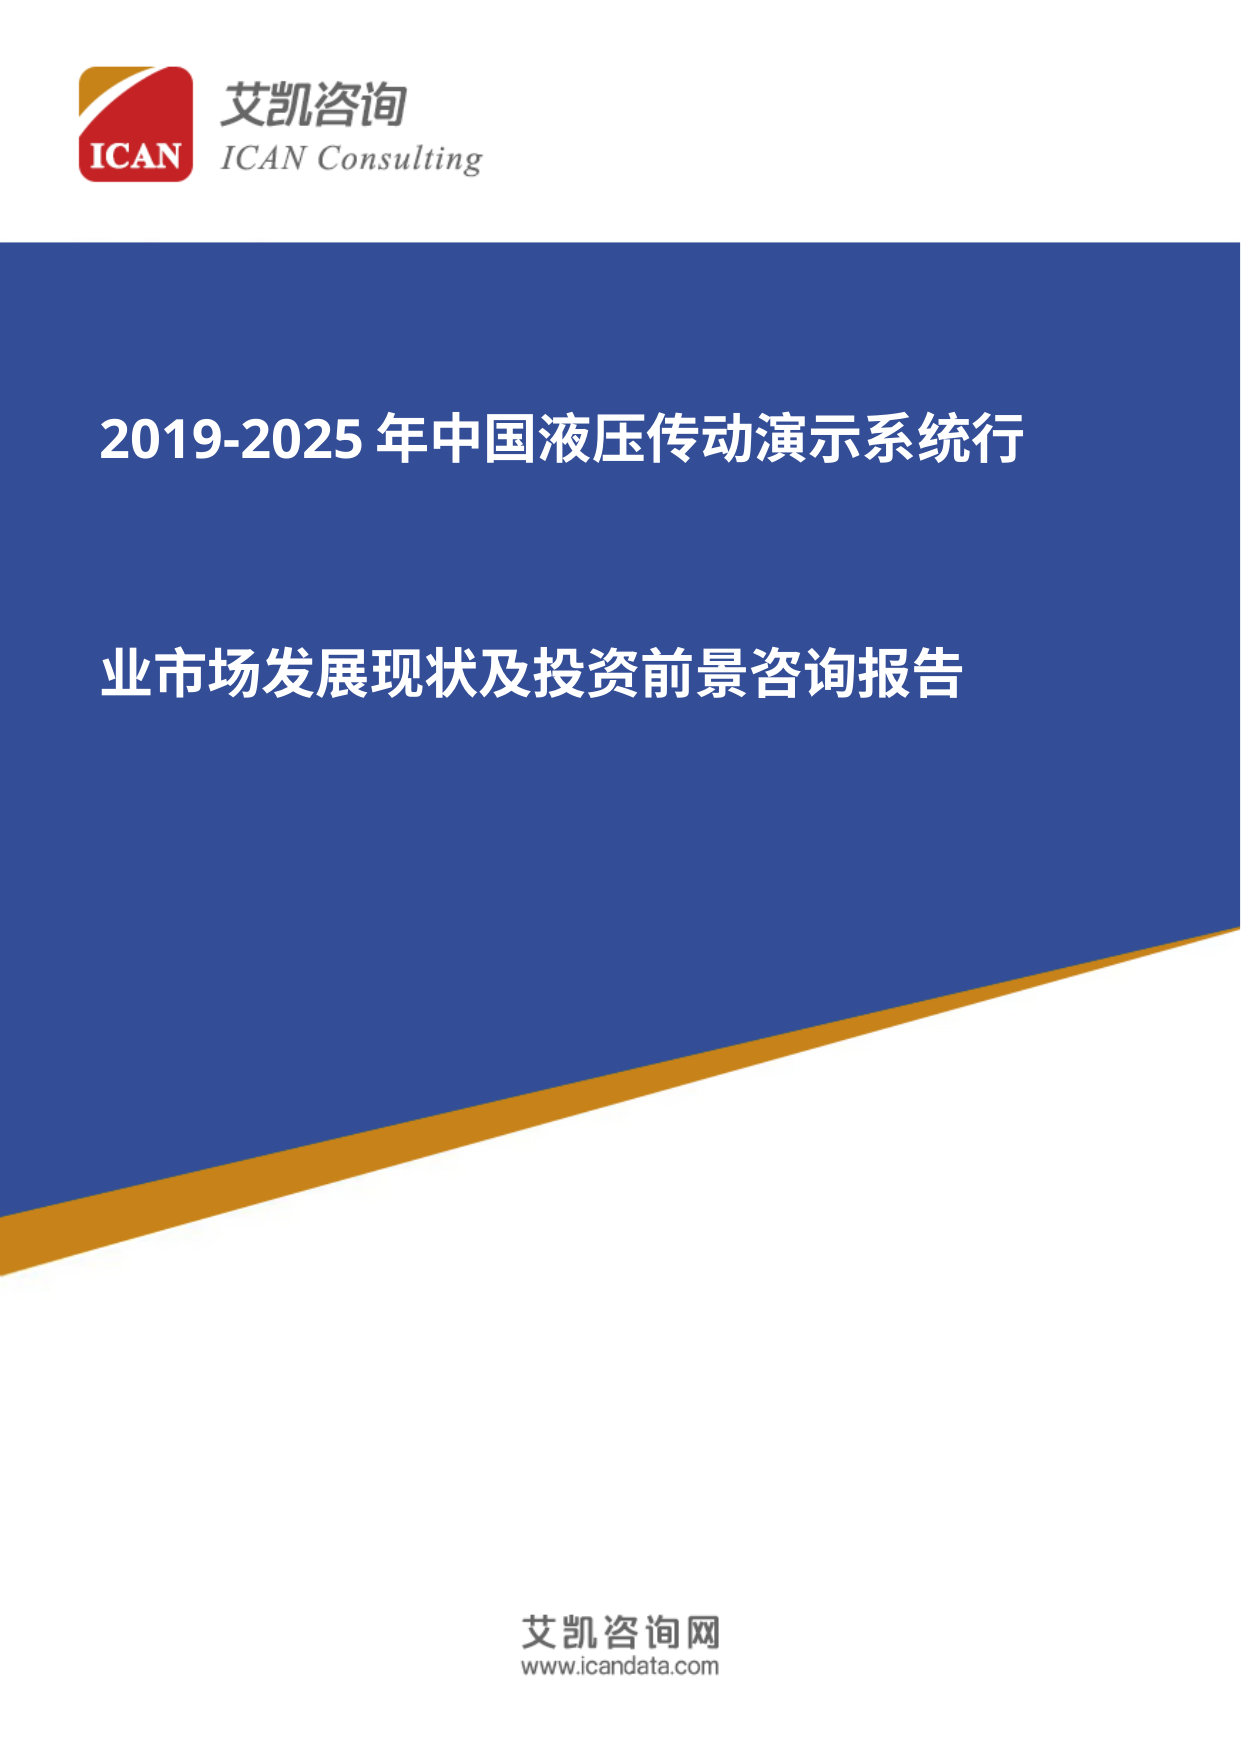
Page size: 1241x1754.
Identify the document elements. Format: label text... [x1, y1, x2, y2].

subtitle 2019-2025年中国液压传动演示系统行业市场发展现状及投资前景咨询报告 [99, 386, 1053, 718]
picture [0, 5, 1241, 1754]
